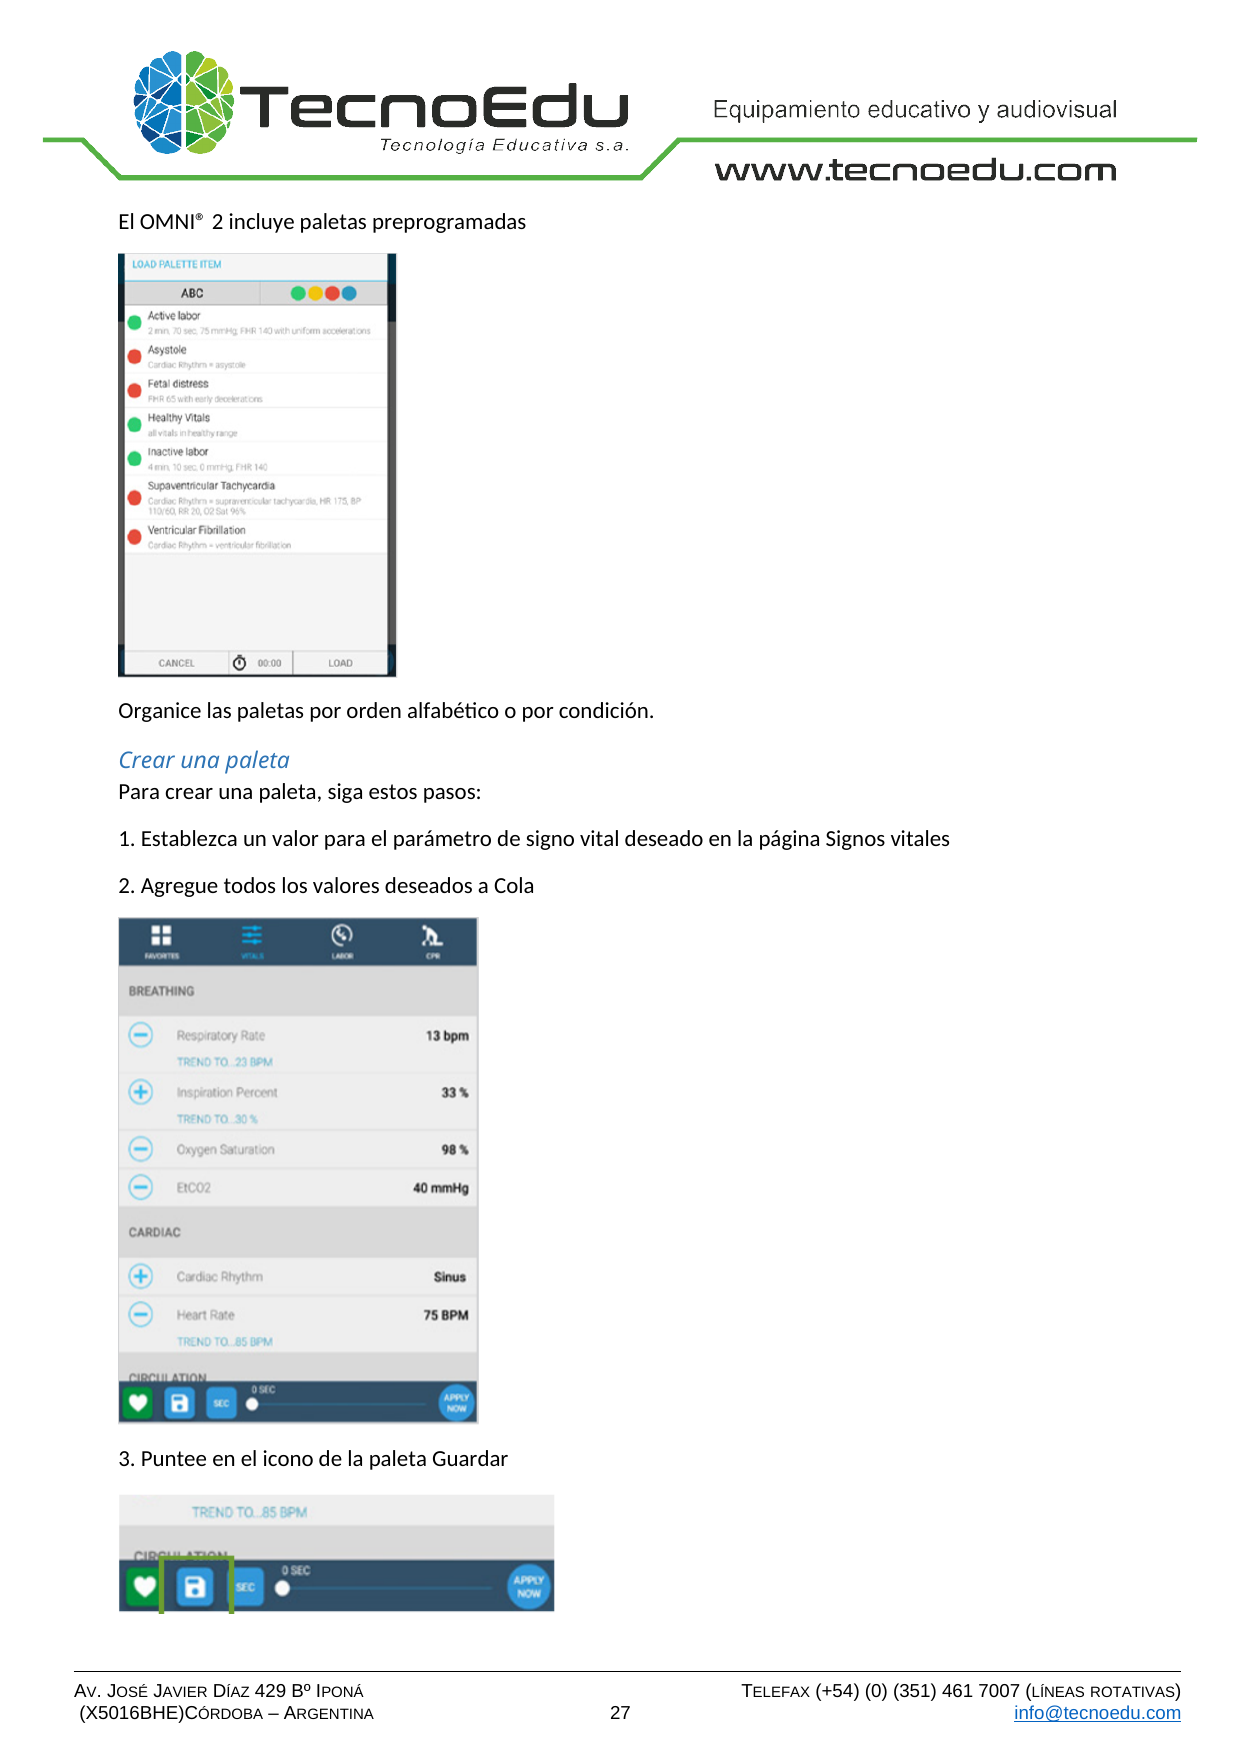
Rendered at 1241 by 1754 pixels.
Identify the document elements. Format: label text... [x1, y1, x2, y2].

picture [118, 917, 479, 1426]
text 3. Puntee en el icono de la paleta Guardar [118, 1444, 1166, 1472]
text 1. Establezca un valor para el parámetro de signo vital deseado en la página Signos vitales [118, 824, 1166, 852]
picture [118, 1491, 561, 1614]
picture [42, 51, 1198, 181]
text Para crear una paleta, siga estos pasos: [118, 777, 1166, 805]
text El OMNI® 2 incluye paletas preprogramadas [118, 207, 1166, 235]
subtitle Crear una paleta [118, 743, 1166, 775]
text Organice las paletas por orden alfabético o por condición. [118, 697, 1166, 725]
picture [118, 253, 398, 678]
text 2. Agregue todos los valores deseados a Cola [118, 871, 1166, 899]
